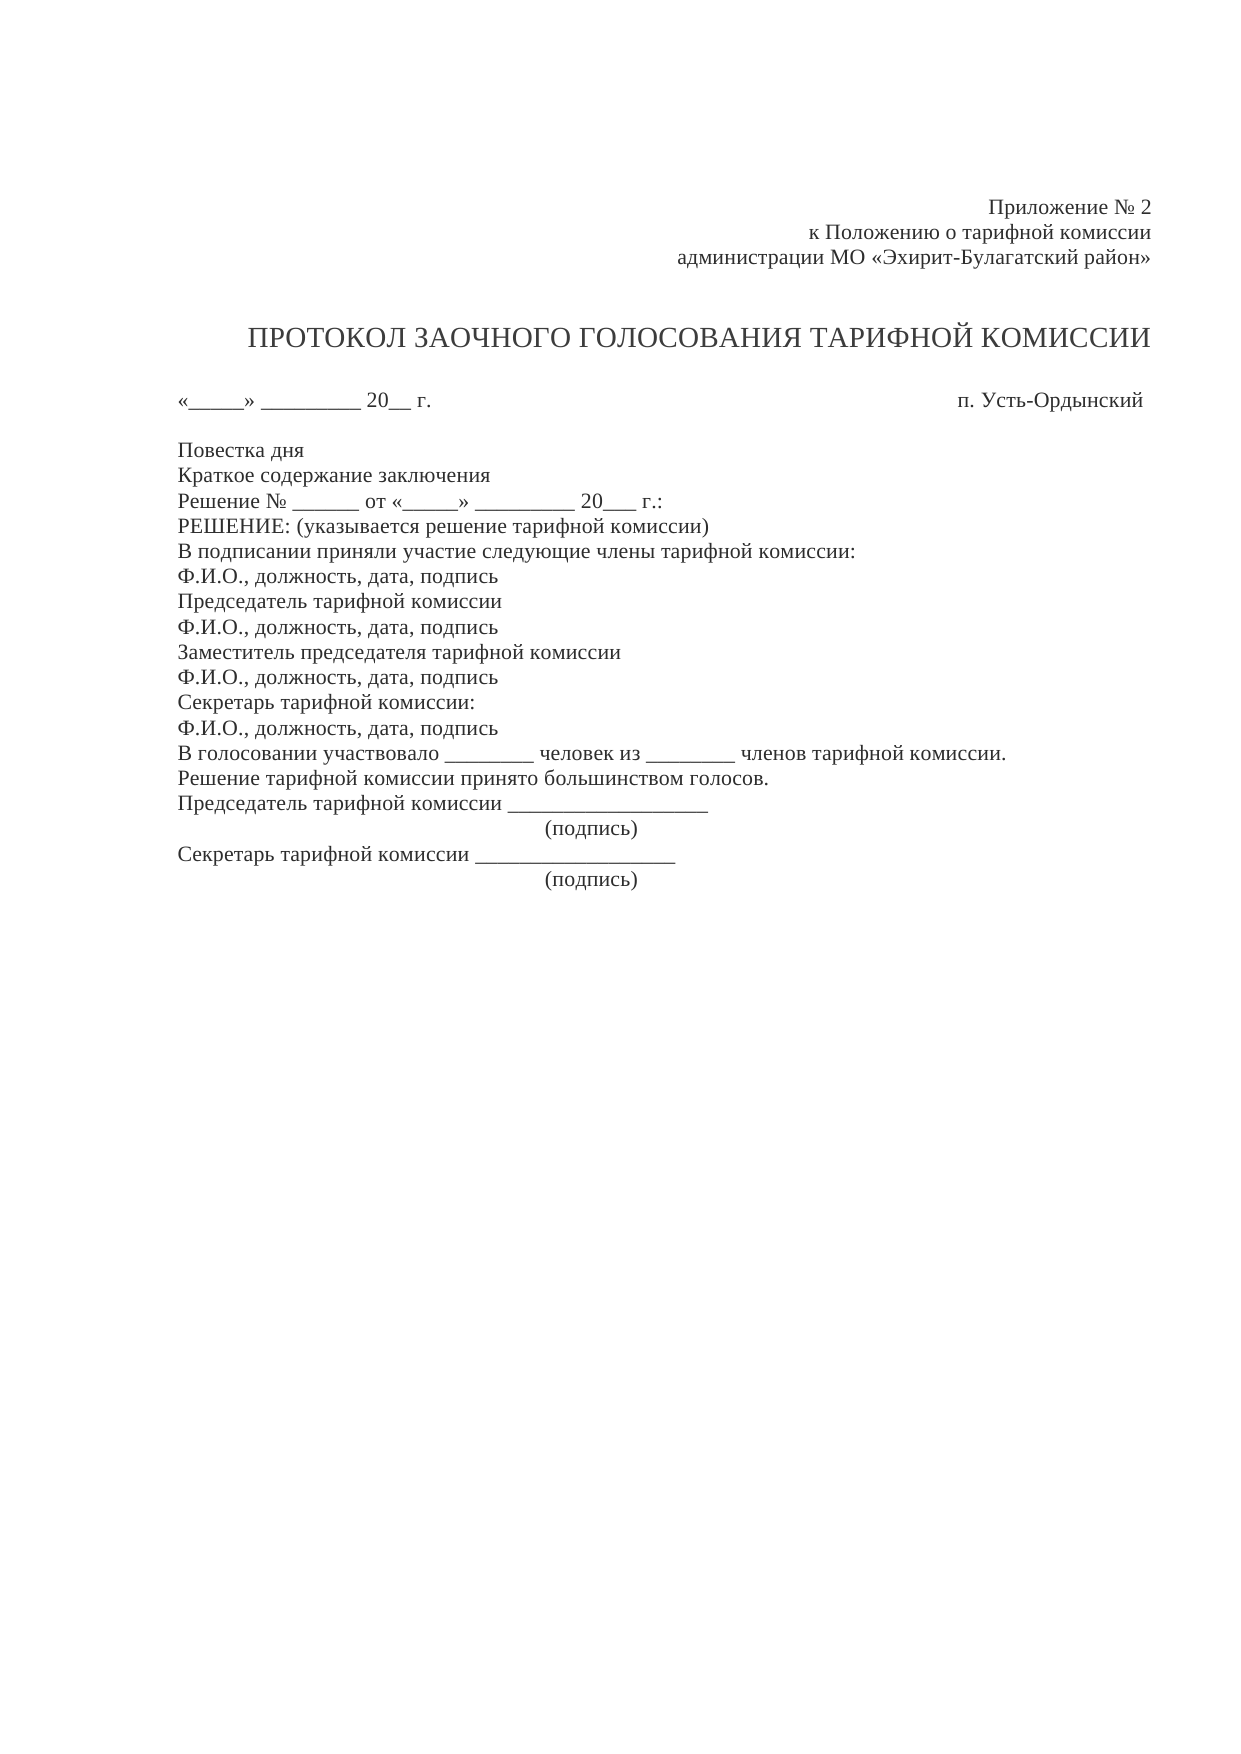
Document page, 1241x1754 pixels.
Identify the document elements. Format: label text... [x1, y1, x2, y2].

text Председатель тарифной комиссии [177, 588, 1152, 614]
text Ф.И.О., должность, дата, подпись [177, 614, 1152, 639]
text РЕШЕНИЕ: (указывается решение тарифной комиссии) [177, 513, 1152, 538]
text (подпись) [177, 815, 1152, 841]
text Ф.И.О., должность, дата, подпись [177, 563, 1152, 588]
text Заместитель председателя тарифной комиссии [177, 639, 1152, 664]
text Председатель тарифной комиссии __________________ [177, 790, 1152, 815]
text «_____» _________ 20__ г. п. Усть-Ордынский [177, 387, 1152, 412]
text Ф.И.О., должность, дата, подпись [177, 664, 1152, 689]
text В подписании приняли участие следующие члены тарифной комиссии: [177, 538, 1152, 563]
text Приложение № 2 [177, 194, 1152, 219]
text администрации МО «Эхирит-Булагатский район» [177, 244, 1152, 269]
text Секретарь тарифной комиссии: [177, 689, 1152, 714]
text Решение тарифной комиссии принято большинством голосов. [177, 765, 1152, 790]
text Ф.И.О., должность, дата, подпись [177, 714, 1152, 740]
text В голосовании участвовало ________ человек из ________ членов тарифной комиссии. [177, 740, 1152, 765]
text Секретарь тарифной комиссии __________________ [177, 841, 1152, 866]
text ПРОТОКОЛ ЗАОЧНОГО ГОЛОСОВАНИЯ ТАРИФНОЙ КОМИССИИ [177, 320, 1152, 353]
text Решение № ______ от «_____» _________ 20___ г.: [177, 488, 1152, 513]
text Повестка дня [177, 437, 1152, 462]
text к Положению о тарифной комиссии [177, 219, 1152, 244]
text (подпись) [177, 866, 1152, 891]
text Краткое содержание заключения [177, 462, 1152, 488]
